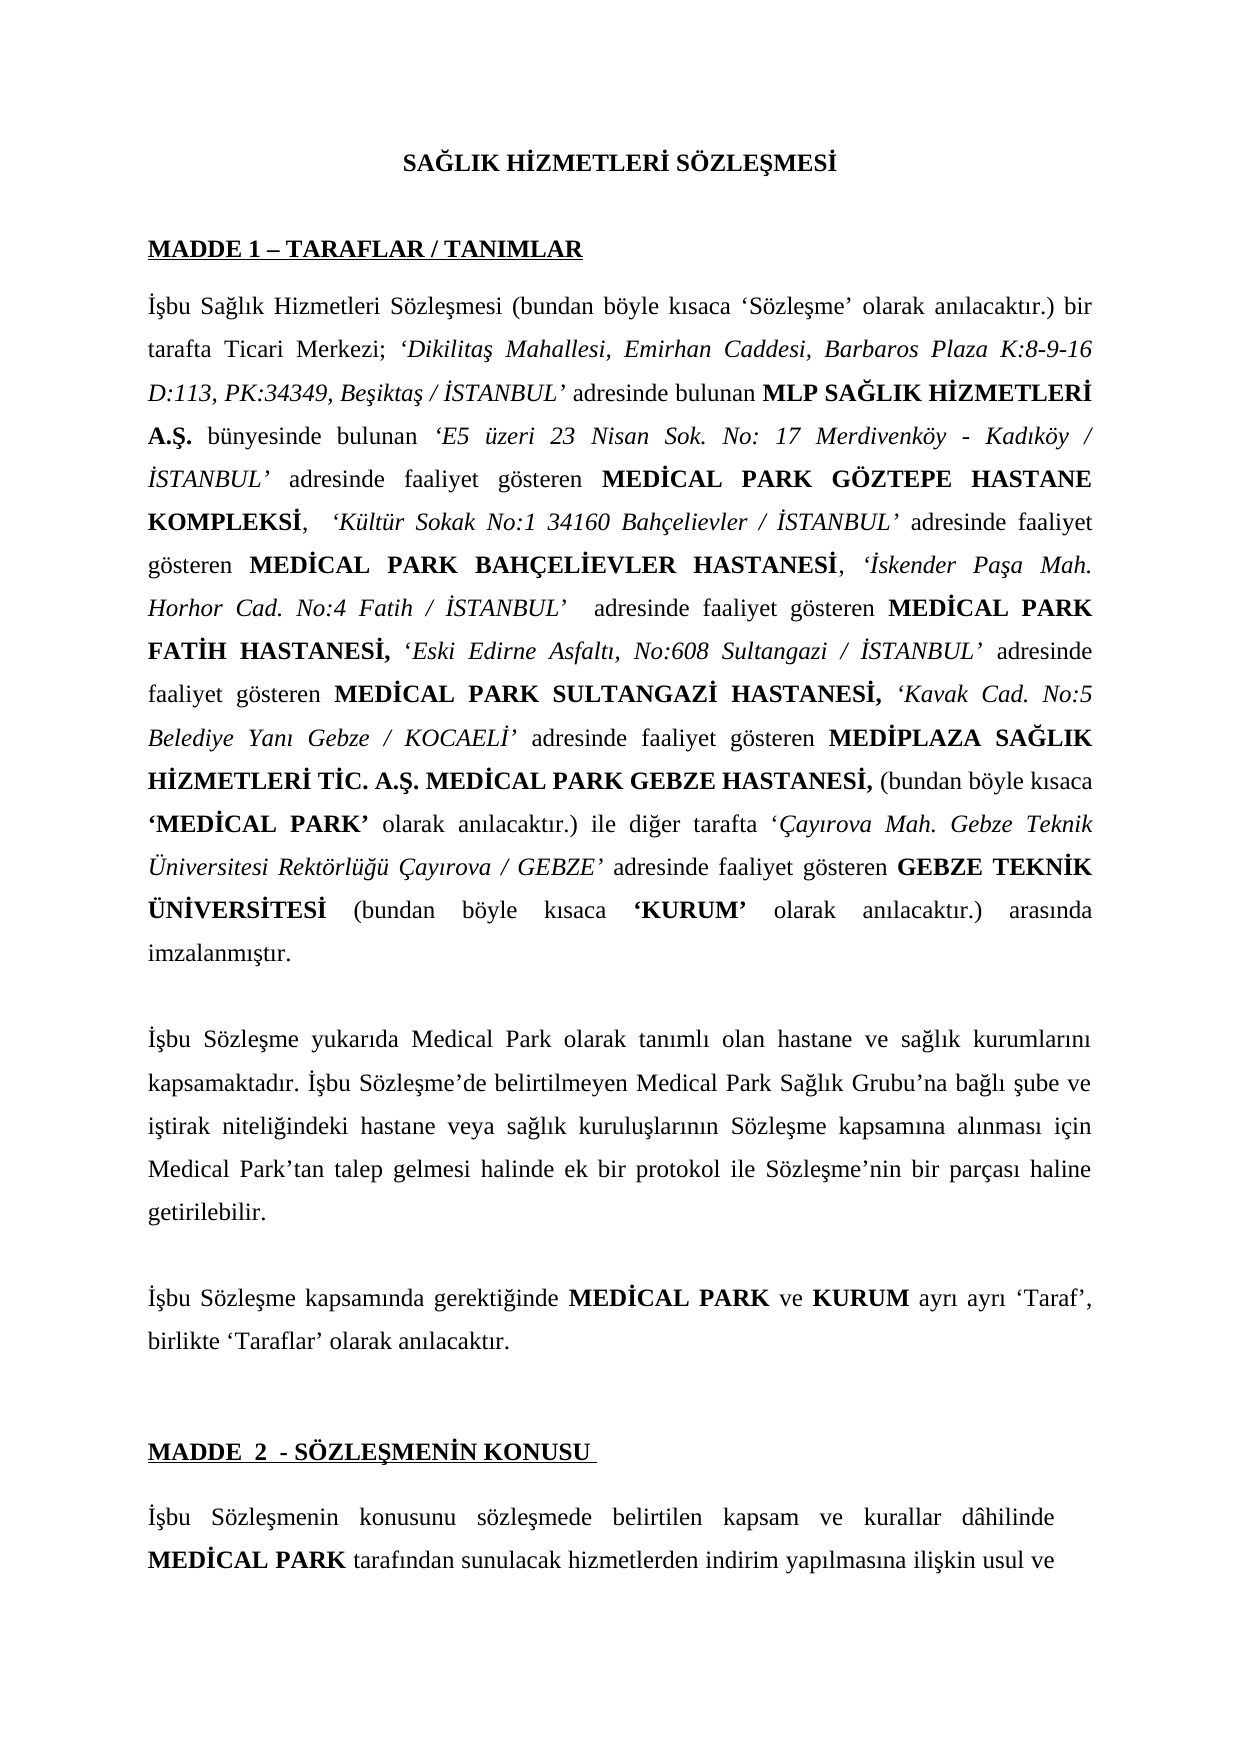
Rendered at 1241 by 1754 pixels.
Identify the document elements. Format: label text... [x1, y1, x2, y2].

text MADDE 2 - SÖZLEŞMENİN KONUSU [148, 1436, 1093, 1466]
text İşbu Sağlık Hizmetleri Sözleşmesi (bundan böyle kısaca ‘Sözleşme’ olarak anılacaktır.) bir tarafta Ticari Merkezi; ‘Dikilitaş Mahallesi, Emirhan Caddesi, Barbaros Plaza K:8-9-16 D:113, PK:34349, Beşiktaş / İSTANBUL’ adresinde bulunan MLP SAĞLIK HİZMETLERİ A.Ş. bünyesinde bulunan ‘E5 üzeri 23 Nisan Sok. No: 17 Merdivenköy - Kadıköy / İSTANBUL’ adresinde faaliyet gösteren MEDİCAL PARK GÖZTEPE HASTANE KOMPLEKSİ, ‘Kültür Sokak No:1 34160 Bahçelievler / İSTANBUL’ adresinde faaliyet gösteren MEDİCAL PARK BAHÇELİEVLER HASTANESİ, ‘İskender Paşa Mah. Horhor Cad. No:4 Fatih / İSTANBUL’ adresinde faaliyet gösteren MEDİCAL PARK FATİH HASTANESİ, ‘Eski Edirne Asfaltı, No:608 Sultangazi / İSTANBUL’ adresinde faaliyet gösteren MEDİCAL PARK SULTANGAZİ HASTANESİ, ‘Kavak Cad. No:5 Belediye Yanı Gebze / KOCAELİ’ adresinde faaliyet gösteren MEDİPLAZA SAĞLIK HİZMETLERİ TİC. A.Ş. MEDİCAL PARK GEBZE HASTANESİ, (bundan böyle kısaca ‘MEDİCAL PARK’ olarak anılacaktır.) ile diğer tarafta ‘Çayırova Mah. Gebze Teknik Üniversitesi Rektörlüğü Çayırova / GEBZE’ adresinde faaliyet gösteren GEBZE TEKNİK ÜNİVERSİTESİ (bundan böyle kısaca ‘KURUM’ olarak anılacaktır.) arasında imzalanmıştır. [148, 291, 1093, 967]
title SAĞLIK HİZMETLERİ SÖZLEŞMESİ [148, 148, 1093, 176]
text MADDE 1 – TARAFLAR / TANIMLAR [148, 234, 1093, 263]
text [148, 1502, 1055, 1574]
text İşbu Sözleşme kapsamında gerektiğinde MEDİCAL PARK ve KURUM ayrı ayrı ‘Taraf’, birlikte ‘Taraflar’ olarak anılacaktır. [148, 1283, 1093, 1355]
text İşbu Sözleşme yukarıda Medical Park olarak tanımlı olan hastane ve sağlık kurumlarını kapsamaktadır. İşbu Sözleşme’de belirtilmeyen Medical Park Sağlık Grubu’na bağlı şube ve iştirak niteliğindeki hastane veya sağlık kuruluşlarının Sözleşme kapsamına alınması için Medical Park’tan talep gelmesi halinde ek bir protokol ile Sözleşme’nin bir parçası haline getirilebilir. [148, 1024, 1093, 1226]
